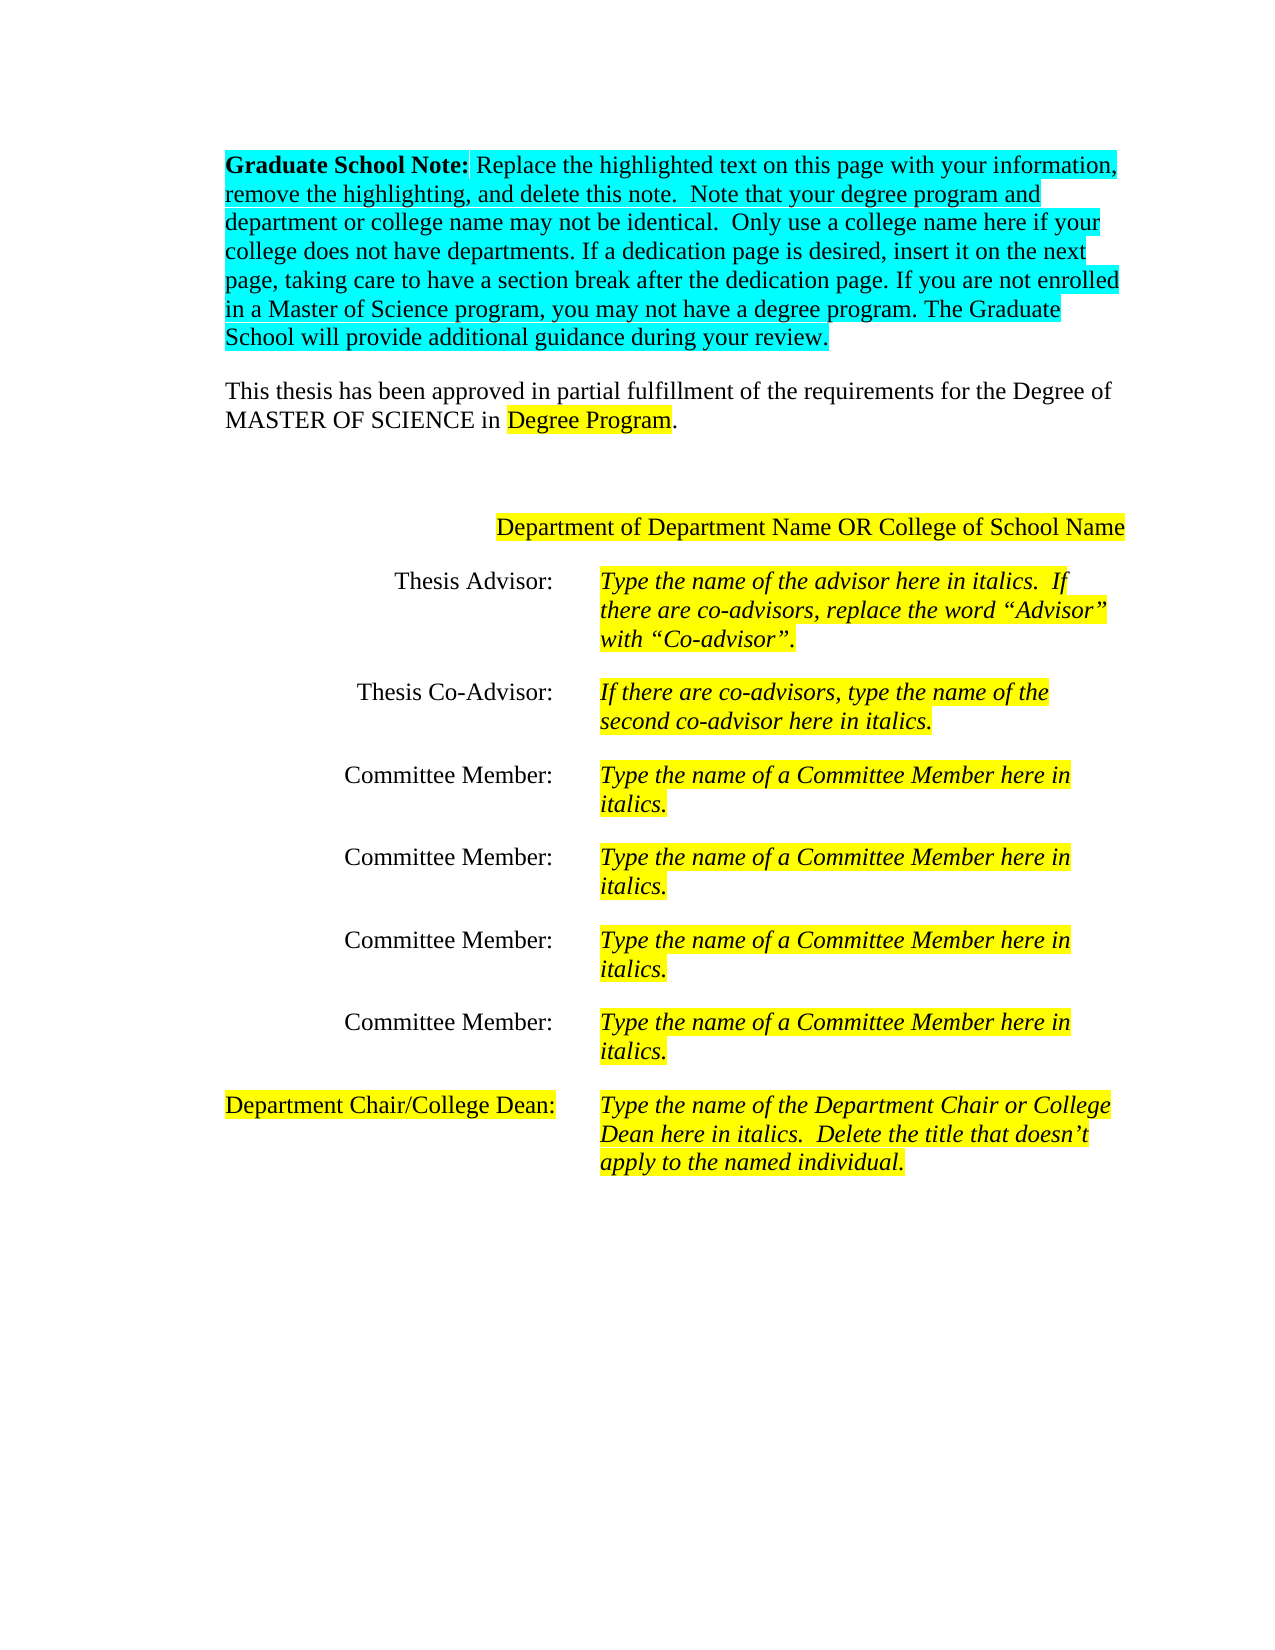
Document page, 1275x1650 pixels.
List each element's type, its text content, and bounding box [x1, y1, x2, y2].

text Department Chair/College Dean: Type the name of the Department Chair or College Dean here in italics. Delete the title that doesn’t apply to the named individual. [225, 1090, 1125, 1176]
text Committee Member: Type the name of a Committee Member here in italics. [225, 760, 600, 817]
text Thesis Co-Advisor: If there are co-advisors, type the name of the second co-advisor here in italics. [225, 677, 1125, 735]
text Department of Department Name OR College of School Name [225, 512, 1125, 541]
text Thesis Advisor: Type the name of the advisor here in italics. If there are co-advisors, replace the word “Advisor” with “Co-advisor”. [796, 566, 1125, 652]
text Graduate School Note: Replace the highlighted text on this page with your information, remove the highlighting, and delete this note. Note that your degree program and department or college name may not be identical. Only use a college name here if your college does not have departments. If a dedication page is desired, insert it on the next page, taking care to have a section break after the dedication page. If you are not enrolled in a Master of Science program, you may not have a degree program. The Graduate School will provide additional guidance during your review. [225, 150, 1125, 351]
text Thesis Advisor: Type the name of the advisor here in italics. If there are co-advisors, replace the word “Advisor” with “Co-advisor”. [225, 566, 600, 652]
text Committee Member: Type the name of a Committee Member here in italics. [667, 925, 1125, 982]
text Committee Member: Type the name of a Committee Member here in italics. [225, 1007, 1125, 1065]
text Committee Member: Type the name of a Committee Member here in italics. [225, 842, 1125, 900]
text Committee Member: Type the name of a Committee Member here in italics. [667, 760, 1125, 817]
text Committee Member: Type the name of a Committee Member here in italics. [225, 925, 600, 982]
text This thesis has been approved in partial fulfillment of the requirements for the Degree of MASTER OF SCIENCE in Degree Program. [225, 376, 1125, 434]
